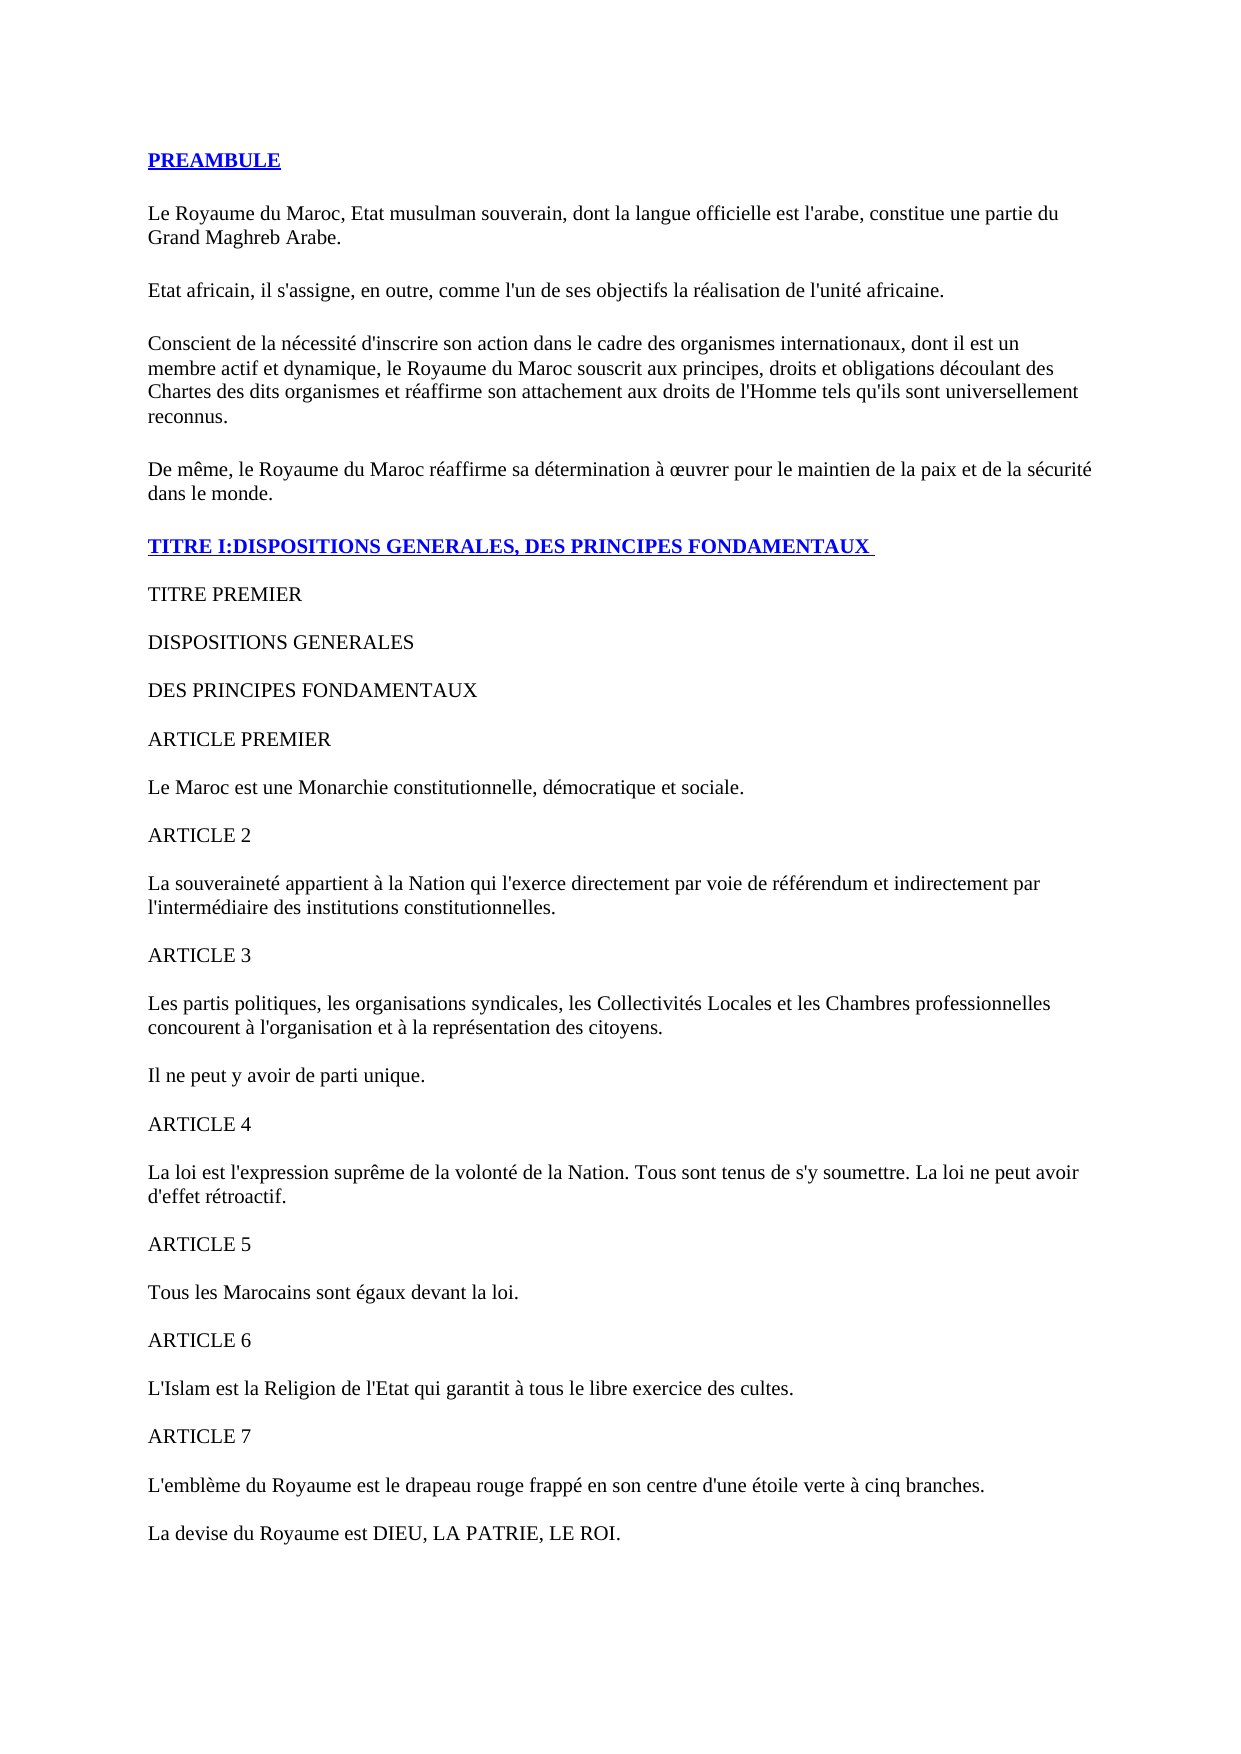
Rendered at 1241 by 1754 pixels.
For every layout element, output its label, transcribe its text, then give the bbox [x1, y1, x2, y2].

text DES PRINCIPES FONDAMENTAUX [148, 678, 1093, 702]
text La souveraineté appartient à la Nation qui l'exerce directement par voie de référendum et indirectement par l'intermédiaire des institutions constitutionnelles. [148, 871, 1093, 919]
text De même, le Royaume du Maroc réaffirme sa détermination à œuvrer pour le maintien de la paix et de la sécurité dans le monde. [148, 457, 1093, 505]
text ARTICLE 6 [148, 1328, 1093, 1352]
text La loi est l'expression suprême de la volonté de la Nation. Tous sont tenus de s'y soumettre. La loi ne peut avoir d'effet rétroactif. [148, 1160, 1093, 1208]
text Les partis politiques, les organisations syndicales, les Collectivités Locales et les Chambres professionnelles concourent à l'organisation et à la représentation des citoyens. [148, 991, 1093, 1039]
text Conscient de la nécessité d'inscrire son action dans le cadre des organismes internationaux, dont il est un membre actif et dynamique, le Royaume du Maroc souscrit aux principes, droits et obligations découlant des Chartes des dits organismes et réaffirme son attachement aux droits de l'Homme tels qu'ils sont universellement reconnus. [148, 331, 1093, 428]
text ARTICLE 7 [148, 1424, 1093, 1448]
text ARTICLE PREMIER [148, 727, 1093, 751]
text Le Royaume du Maroc, Etat musulman souverain, dont la langue officielle est l'arabe, constitue une partie du Grand Maghreb Arabe. [148, 201, 1093, 249]
text DISPOSITIONS GENERALES [148, 630, 1093, 654]
text Il ne peut y avoir de parti unique. [148, 1063, 1093, 1087]
text ARTICLE 4 [148, 1112, 1093, 1136]
text Etat africain, il s'assigne, en outre, comme l'un de ses objectifs la réalisation de l'unité africaine. [148, 278, 1093, 302]
text ARTICLE 5 [148, 1232, 1093, 1256]
text PREAMBULE [148, 148, 1093, 172]
text L'Islam est la Religion de l'Etat qui garantit à tous le libre exercice des cultes. [148, 1376, 1093, 1400]
text ARTICLE 2 [148, 823, 1093, 847]
text TITRE PREMIER [148, 582, 1093, 606]
text TITRE I:DISPOSITIONS GENERALES, DES PRINCIPES FONDAMENTAUX [148, 534, 1093, 558]
text ARTICLE 3 [148, 943, 1093, 967]
text Tous les Marocains sont égaux devant la loi. [148, 1280, 1093, 1304]
text La devise du Royaume est DIEU, LA PATRIE, LE ROI. [148, 1521, 1093, 1545]
text Le Maroc est une Monarchie constitutionnelle, démocratique et sociale. [148, 775, 1093, 799]
text L'emblème du Royaume est le drapeau rouge frappé en son centre d'une étoile verte à cinq branches. [148, 1472, 1093, 1497]
